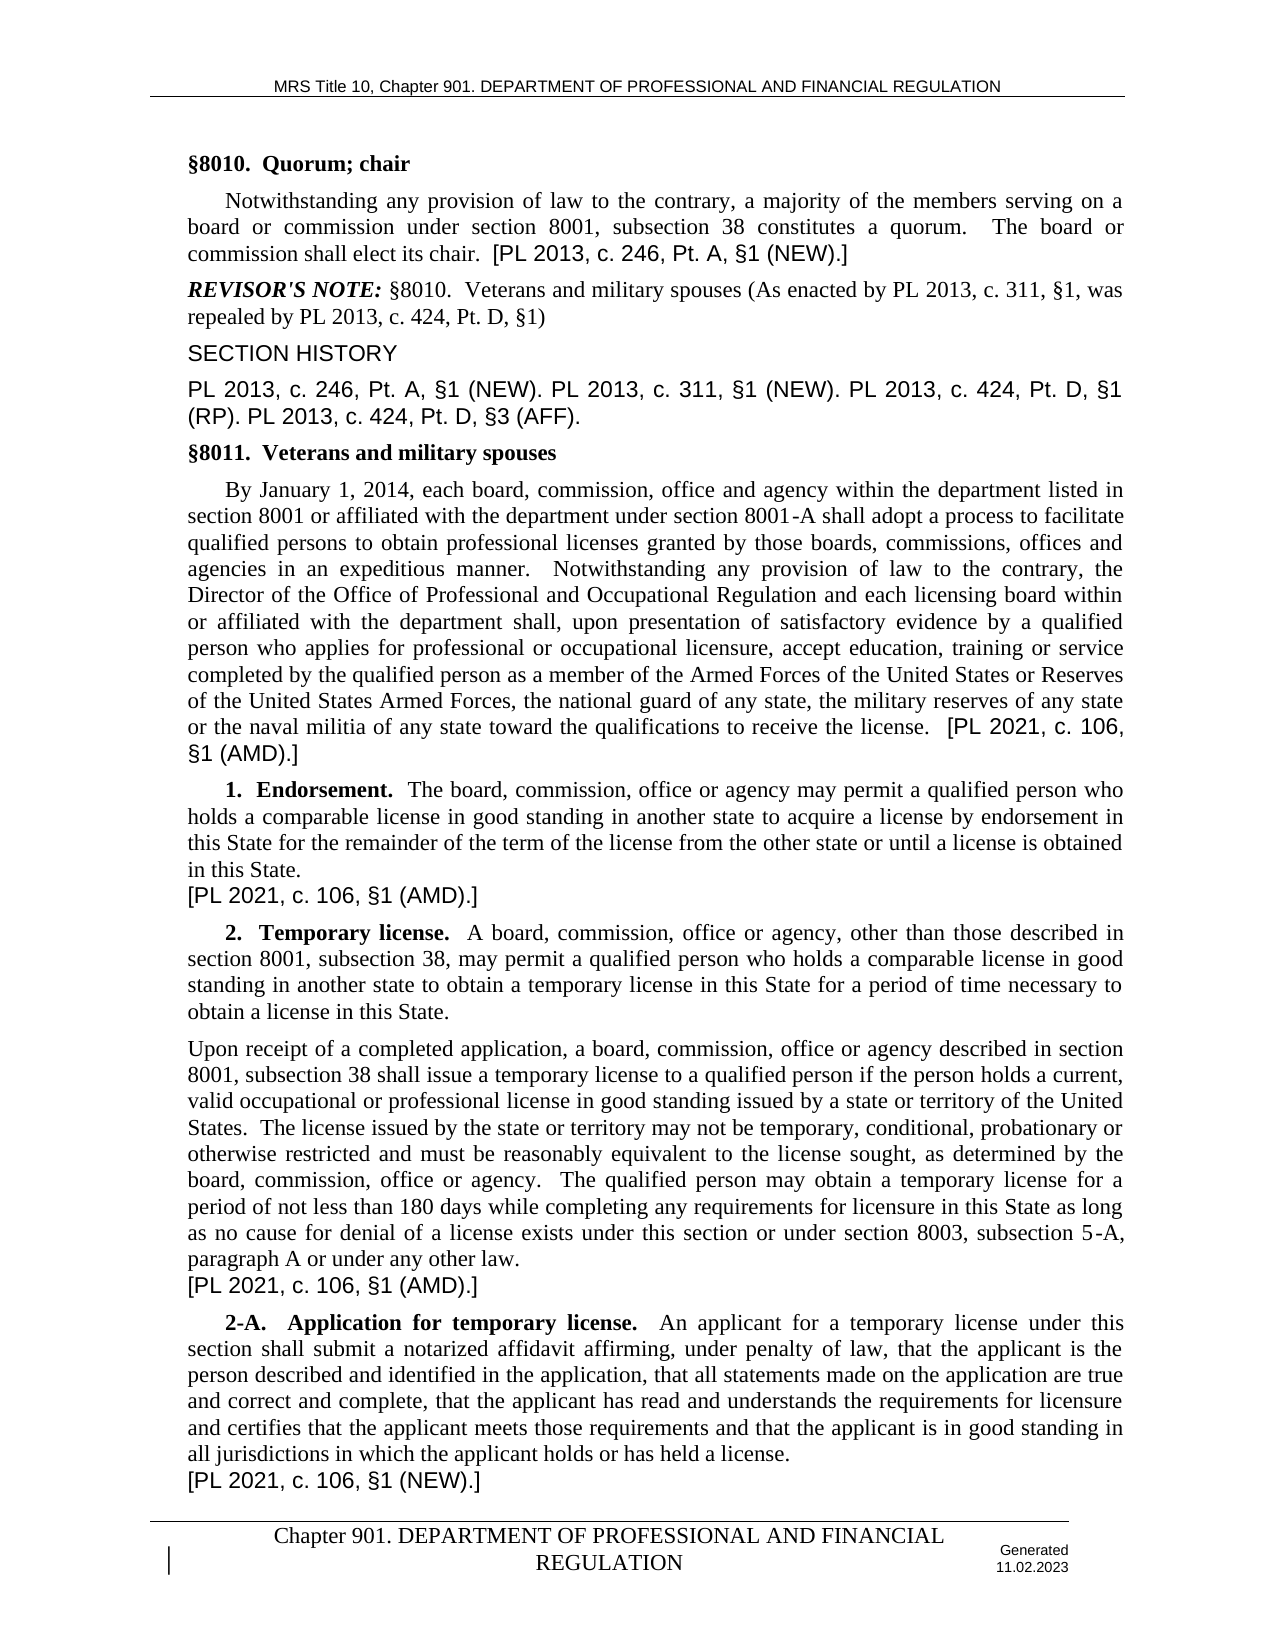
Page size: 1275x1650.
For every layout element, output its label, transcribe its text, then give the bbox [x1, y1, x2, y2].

text 2. Temporary license. A board, commission, office or agency, other than those described in section 8001, subsection 38, may permit a qualified person who holds a comparable license in good standing in another state to obtain a temporary license in this State for a period of time necessary to obtain a license in this State. [187, 919, 1125, 1024]
text By January 1, 2014, each board, commission, office and agency within the department listed in section 8001 or affiliated with the department under section 8001‑A shall adopt a process to facilitate qualified persons to obtain professional licenses granted by those boards, commissions, offices and agencies in an expeditious manner. Notwithstanding any provision of law to the contrary, the Director of the Office of Professional and Occupational Regulation and each licensing board within or affiliated with the department shall, upon presentation of satisfactory evidence by a qualified person who applies for professional or occupational licensure, accept education, training or service completed by the qualified person as a member of the Armed Forces of the United States or Reserves of the United States Armed Forces, the national guard of any state, the military reserves of any state or the naval militia of any state toward the qualifications to receive the license. [PL 2021, c. 106, §1 (AMD).] [187, 476, 1125, 766]
text Notwithstanding any provision of law to the contrary, a majority of the members serving on a board or commission under section 8001, subsection 38 constitutes a quorum. The board or commission shall elect its chair. [PL 2013, c. 246, Pt. A, §1 (NEW).] [187, 187, 1125, 266]
text [PL 2021, c. 106, §1 (AMD).] [187, 882, 1125, 908]
text PL 2013, c. 246, Pt. A, §1 (NEW). PL 2013, c. 311, §1 (NEW). PL 2013, c. 424, Pt. D, §1 (RP). PL 2013, c. 424, Pt. D, §3 (AFF). [187, 376, 1125, 429]
text SECTION HISTORY [187, 339, 1125, 366]
text Revisor's Note: §8010. Veterans and military spouses (As enacted by PL 2013, c. 311, §1, was repealed by PL 2013, c. 424, Pt. D, §1) [187, 276, 1125, 329]
text 1. Endorsement. The board, commission, office or agency may permit a qualified person who holds a comparable license in good standing in another state to acquire a license by endorsement in this State for the remainder of the term of the license from the other state or until a license is obtained in this State. [187, 777, 1125, 882]
text 2-A. Application for temporary license. An applicant for a temporary license under this section shall submit a notarized affidavit affirming, under penalty of law, that the applicant is the person described and identified in the application, that all statements made on the application are true and correct and complete, that the applicant has read and understands the requirements for licensure and certifies that the applicant meets those requirements and that the applicant is in good standing in all jurisdictions in which the applicant holds or has held a license. [187, 1308, 1125, 1467]
text §8010. Quorum; chair [187, 150, 1125, 176]
text [PL 2021, c. 106, §1 (AMD).] [187, 1272, 1125, 1298]
text Upon receipt of a completed application, a board, commission, office or agency described in section 8001, subsection 38 shall issue a temporary license to a qualified person if the person holds a current, valid occupational or professional license in good standing issued by a state or territory of the United States. The license issued by the state or territory may not be temporary, conditional, probationary or otherwise restricted and must be reasonably equivalent to the license sought, as determined by the board, commission, office or agency. The qualified person may obtain a temporary license for a period of not less than 180 days while completing any requirements for licensure in this State as long as no cause for denial of a license exists under this section or under section 8003, subsection 5‑A, paragraph A or under any other law. [187, 1034, 1125, 1272]
text [PL 2021, c. 106, §1 (NEW).] [187, 1467, 1125, 1493]
text §8011. Veterans and military spouses [187, 439, 1125, 466]
